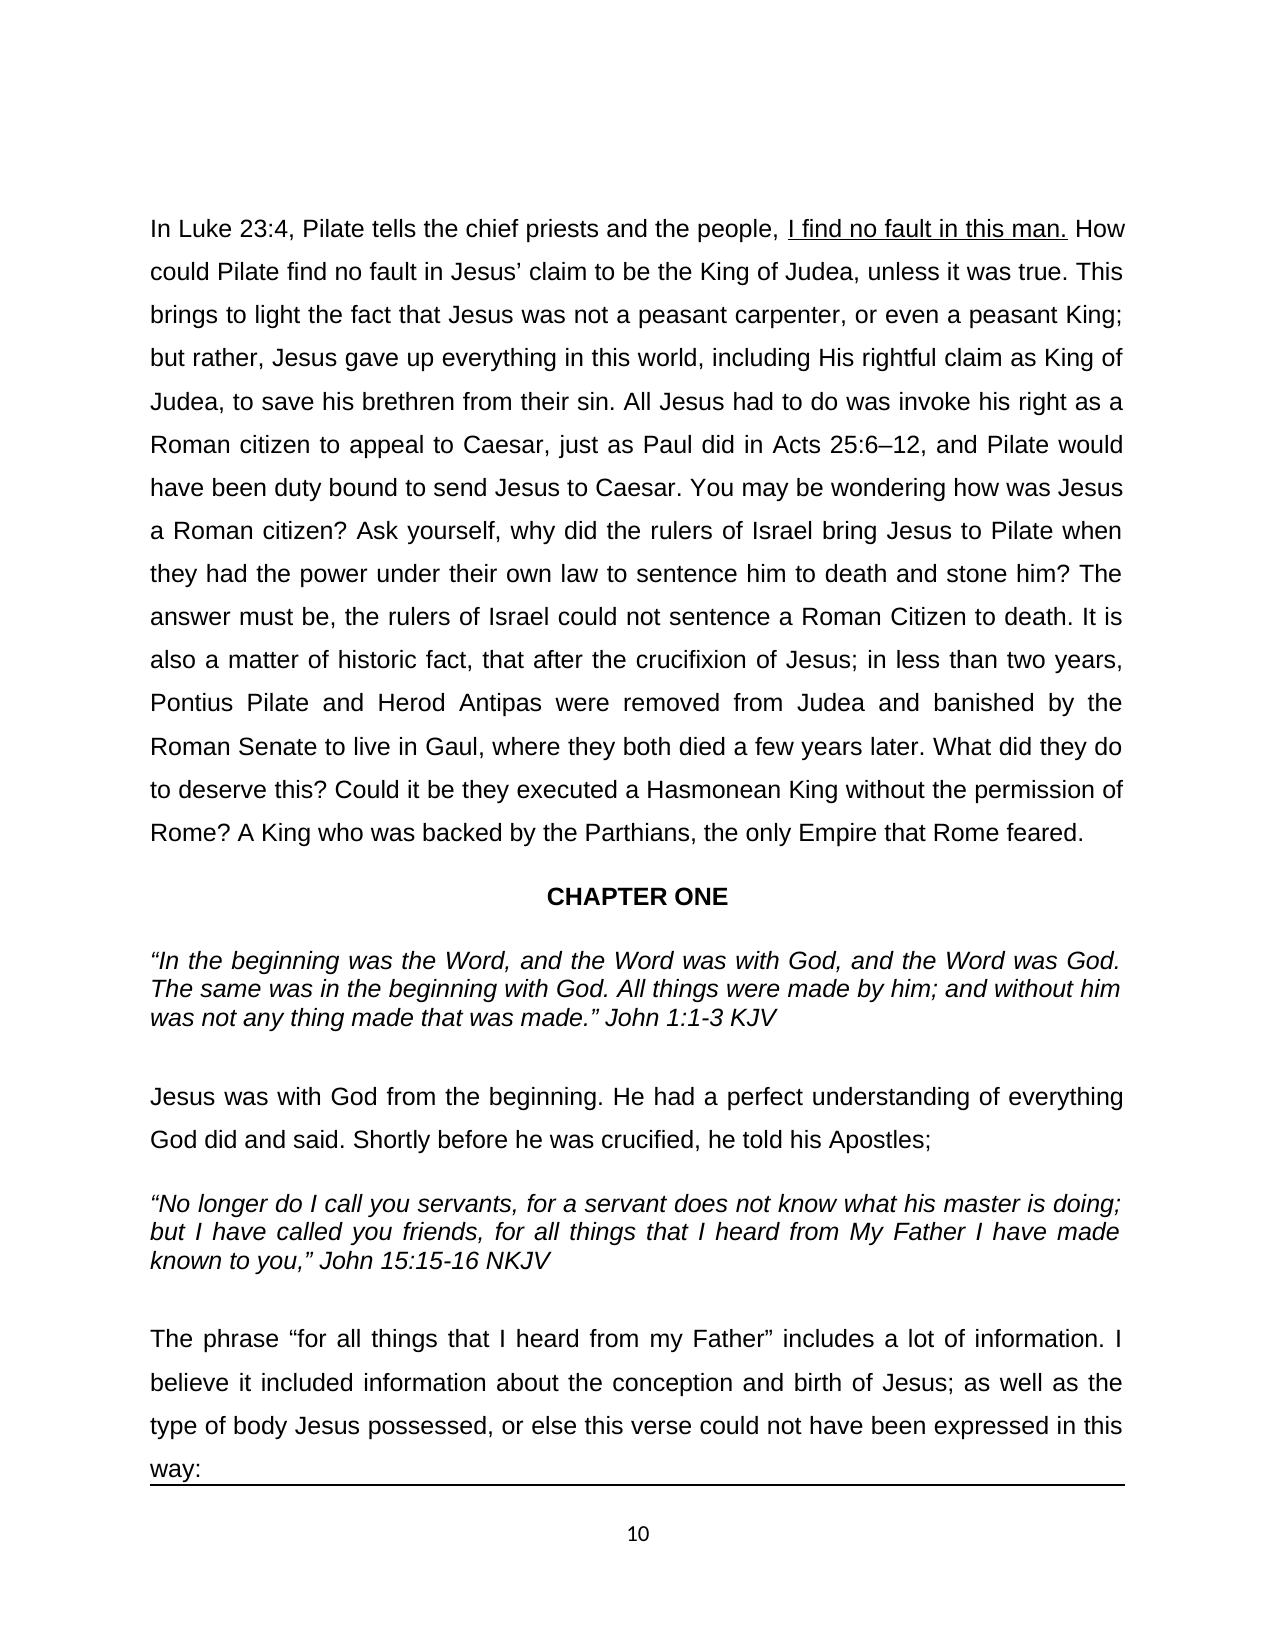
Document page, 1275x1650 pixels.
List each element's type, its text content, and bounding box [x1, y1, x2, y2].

text Jesus was with God from the beginning. He had a perfect understanding of everything God did and said. Shortly before he was crucified, he told his Apostles; [150, 1081, 1125, 1153]
text “No longer do I call you servants, for a servant does not know what his master is doing; but I have called you friends, for all things that I heard from My Father I have made known to you,” John 15:15-16 NKJV [150, 1188, 1125, 1275]
text “In the beginning was the Word, and the Word was with God, and the Word was God. The same was in the beginning with God. All things were made by him; and without him was not any thing made that was made.” John 1:1-3 KJV [150, 946, 1125, 1032]
text CHAPTER ONE [150, 882, 1125, 910]
text In Luke 23:4, Pilate tells the chief priests and the people, I find no fault in this man. How could Pilate find no fault in Jesus’ claim to be the King of Judea, unless it was true. This brings to light the fact that Jesus was not a peasant carpenter, or even a peasant King; but rather, Jesus gave up everything in this world, including His rightful claim as King of Judea, to save his brethren from their sin. All Jesus had to do was invoke his right as a Roman citizen to appeal to Caesar, just as Paul did in Acts 25:6–12, and Pilate would have been duty bound to send Jesus to Caesar. You may be wondering how was Jesus a Roman citizen? Ask yourself, why did the rulers of Israel bring Jesus to Pilate when they had the power under their own law to sentence him to death and stone him? The answer must be, the rulers of Israel could not sentence a Roman Citizen to death. It is also a matter of historic fact, that after the crucifixion of Jesus; in less than two years, Pontius Pilate and Herod Antipas were removed from Judea and banished by the Roman Senate to live in Gaul, where they both died a few years later. What did they do to deserve this? Could it be they executed a Hasmonean King without the permission of Rome? A King who was backed by the Parthians, the only Empire that Rome feared. [150, 214, 1125, 846]
text The phrase “for all things that I heard from my Father” includes a lot of information. I believe it included information about the conception and birth of Jesus; as well as the type of body Jesus possessed, or else this verse could not have been expressed in this way: [150, 1324, 1125, 1484]
